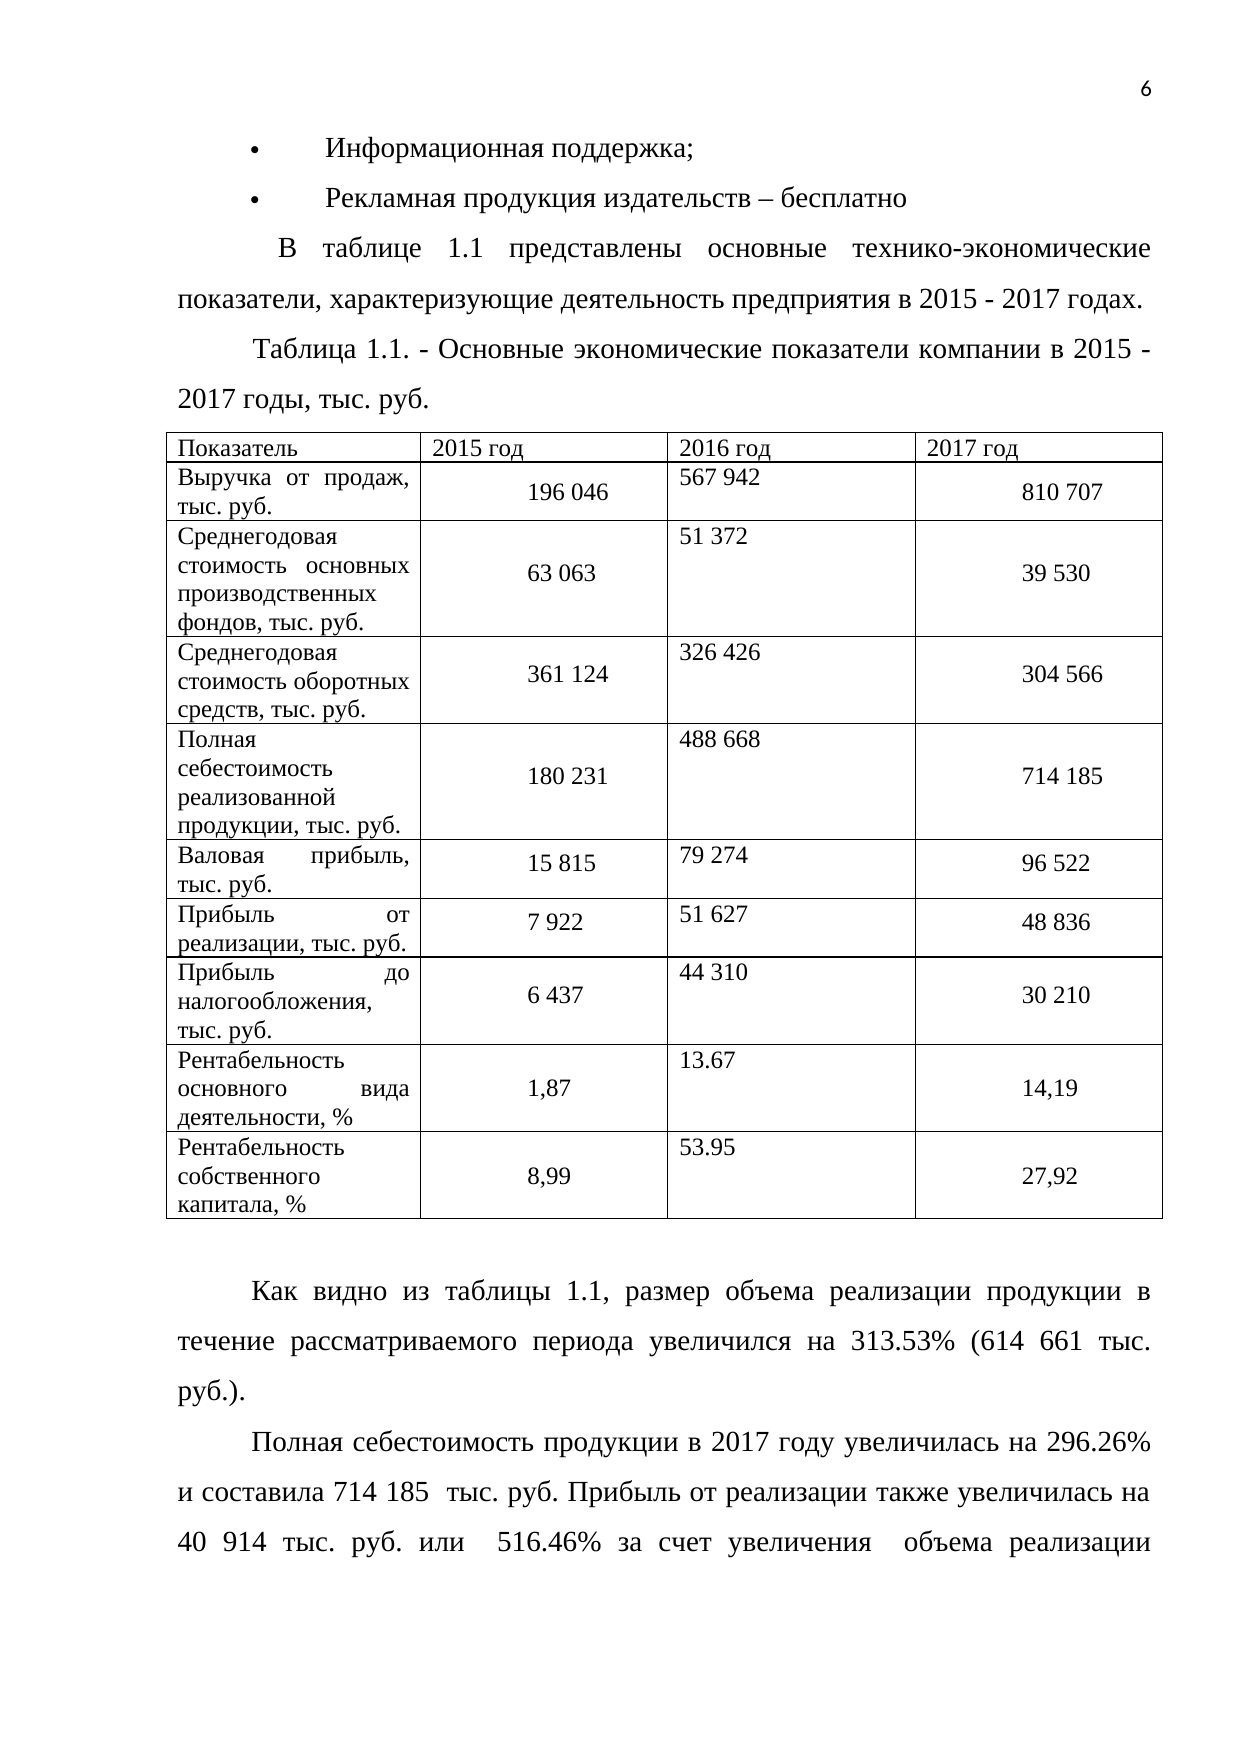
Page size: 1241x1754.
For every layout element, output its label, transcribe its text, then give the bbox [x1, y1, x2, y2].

table_cell 8,99 [421, 1132, 667, 1218]
table_cell 44 310 [668, 958, 915, 1044]
table_cell 30 210 [916, 958, 1162, 1044]
list Рекламная продукция издательств – бесплатно [177, 180, 1152, 214]
table_cell 48 836 [916, 899, 1162, 956]
table_cell 7 922 [421, 899, 667, 956]
text Таблица 1.1. - Основные экономические показатели компании в 2015 - 2017 годы, тыс. руб. [177, 331, 1152, 415]
table_header Показатель [167, 433, 420, 461]
table_cell Полная себестоимость реализованной продукции, тыс. руб. [167, 724, 420, 839]
table_cell 53.95 [668, 1132, 915, 1218]
table_cell 304 566 [916, 637, 1162, 723]
table_cell 13.67 [668, 1045, 915, 1131]
table_cell Прибыль от реализации, тыс. руб. [167, 899, 420, 956]
table_cell Среднегодовая стоимость основных производственных фондов, тыс. руб. [167, 521, 420, 636]
text Как видно из таблицы 1.1, размер объема реализации продукции в течение рассматриваемого периода увеличился на 313.53% (614 661 тыс. руб.). [177, 1273, 1152, 1407]
table_cell 27,92 [916, 1132, 1162, 1218]
table_cell 810 707 [916, 463, 1162, 520]
table_cell 196 046 [421, 463, 667, 520]
table_cell 567 942 [668, 463, 915, 520]
table_cell 326 426 [668, 637, 915, 723]
text В таблице 1.1 представлены основные технико-экономические показатели, характеризующие деятельность предприятия в 2015 - 2017 годах. [177, 230, 1152, 314]
table_header 2017 год [916, 433, 1162, 461]
table_cell 6 437 [421, 958, 667, 1044]
table_cell 180 231 [421, 724, 667, 839]
table_cell 1,87 [421, 1045, 667, 1131]
table_cell 79 274 [668, 840, 915, 898]
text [177, 1424, 1152, 1558]
table_header 2015 год [421, 433, 667, 461]
table_cell Среднегодовая стоимость оборотных средств, тыс. руб. [167, 637, 420, 723]
table_cell 14,19 [916, 1045, 1162, 1131]
table_cell 51 372 [668, 521, 915, 636]
table_cell 714 185 [916, 724, 1162, 839]
table_cell 15 815 [421, 840, 667, 898]
table_cell 51 627 [668, 899, 915, 956]
table_cell Рентабельность собственного капитала, % [167, 1132, 420, 1218]
list Информационная поддержка; [177, 130, 1152, 163]
table_cell 63 063 [421, 521, 667, 636]
table_header 2016 год [668, 433, 915, 461]
table_cell Выручка от продаж, тыс. руб. [167, 463, 420, 520]
table_cell 39 530 [916, 521, 1162, 636]
table_cell Валовая прибыль, тыс. руб. [167, 840, 420, 898]
table_cell Прибыль до налогообложения, тыс. руб. [167, 958, 420, 1044]
table_cell 488 668 [668, 724, 915, 839]
table_cell Рентабельность основного вида деятельности, % [167, 1045, 420, 1131]
table_cell 361 124 [421, 637, 667, 723]
table_cell 96 522 [916, 840, 1162, 898]
